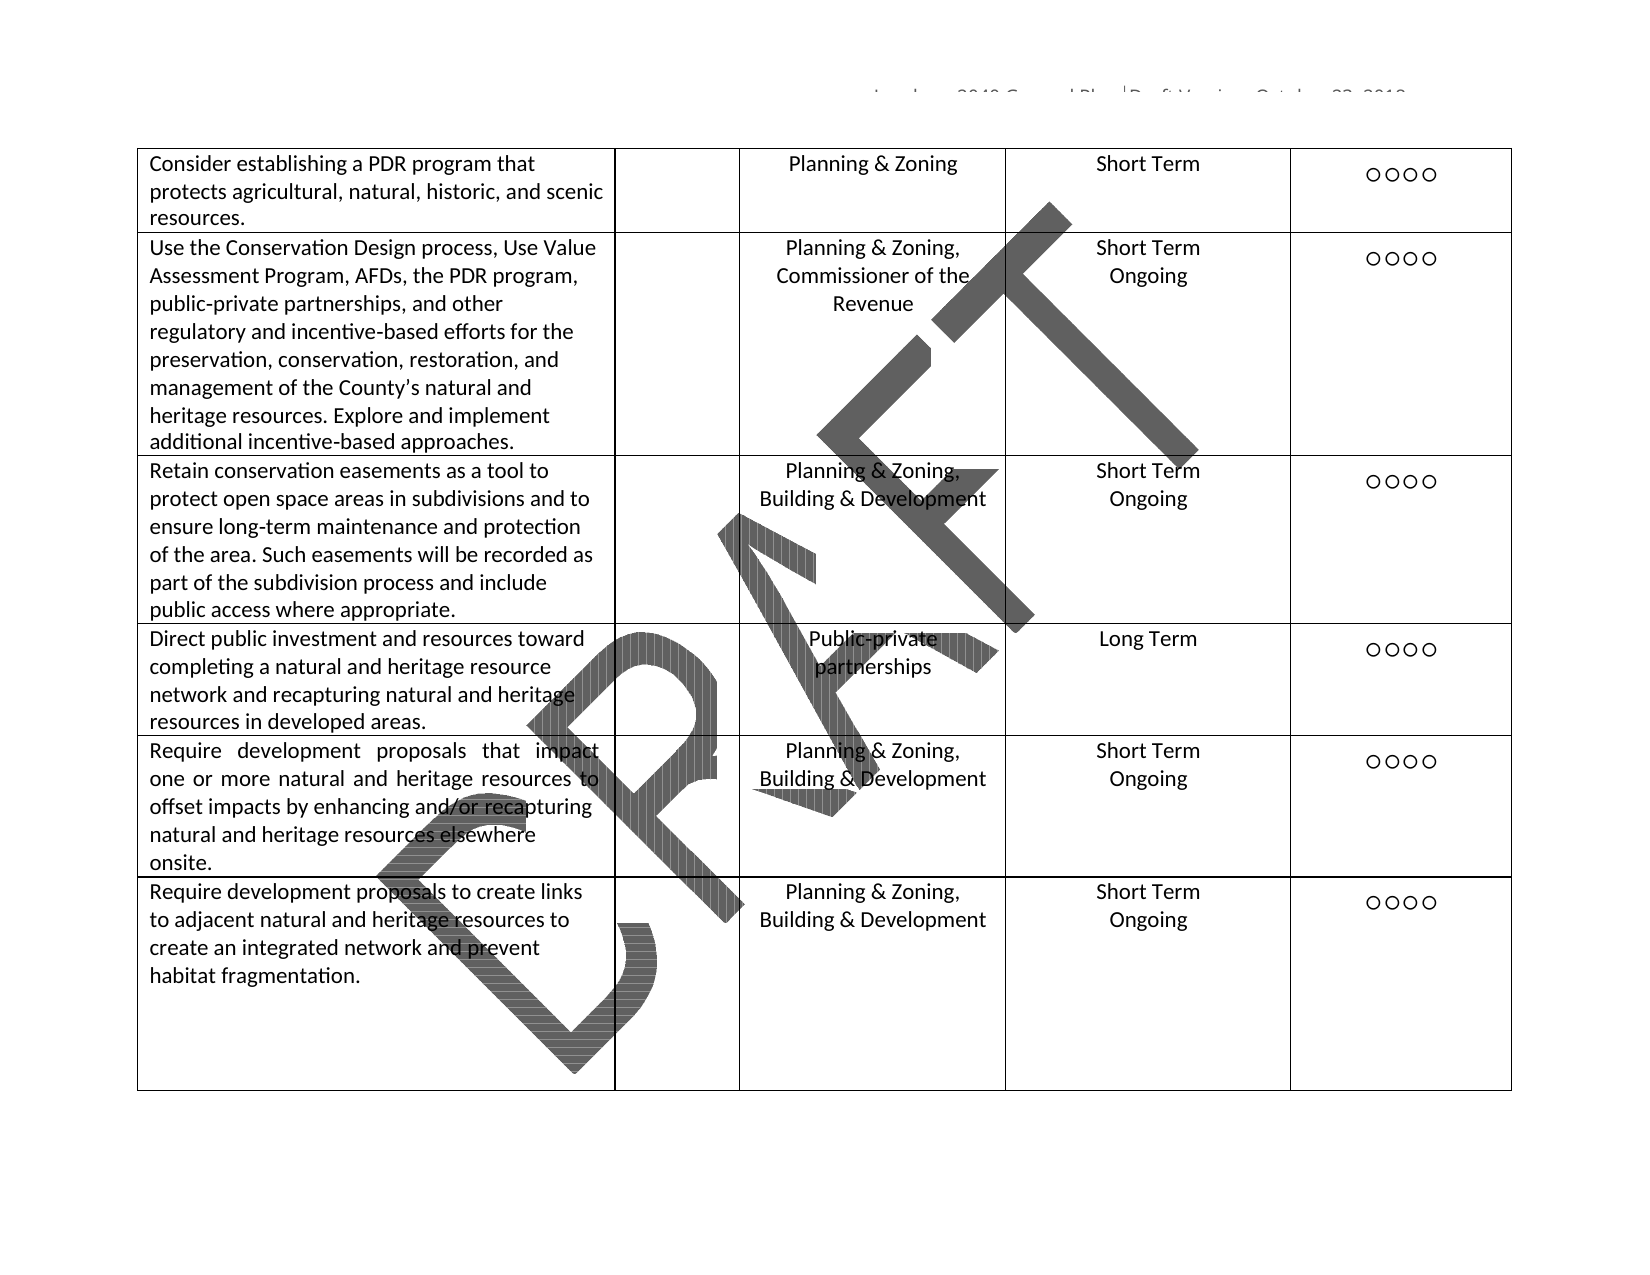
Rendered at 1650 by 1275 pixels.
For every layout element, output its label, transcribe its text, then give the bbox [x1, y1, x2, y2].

table_cell ￮￮￮￮ [1291, 456, 1511, 623]
table_cell [616, 233, 739, 455]
table_cell Short Term Ongoing [1006, 736, 1290, 876]
table_cell ￮￮￮￮ [1291, 736, 1511, 876]
table_cell Public‐private partnerships [740, 624, 1005, 735]
table_cell Planning & Zoning, Commissioner of the Revenue [740, 233, 1005, 455]
table_cell Retain conservation easements as a tool to protect open space areas in subdivisions and to ensure long‐term maintenance and protection of the area. Such easements will be recorded as part of the subdivision process and include public access where appropriate. [138, 456, 614, 623]
table_cell Use the Conservation Design process, Use Value Assessment Program, AFDs, the PDR program, public‐private partnerships, and other regulatory and incentive‐based efforts for the preservation, conservation, restoration, and management of the County’s natural and heritage resources. Explore and implement additional incentive‐based approaches. [138, 233, 614, 455]
table_header [616, 149, 739, 232]
table_cell Short Term Ongoing [1006, 878, 1290, 1090]
table_cell [616, 736, 739, 876]
table_cell [616, 624, 739, 735]
table_cell [616, 456, 739, 623]
table_header Consider establishing a PDR program that protects agricultural, natural, historic, and scenic resources. [138, 149, 614, 232]
table_cell Require development proposals to create links to adjacent natural and heritage resources to create an integrated network and prevent habitat fragmentation. [138, 878, 614, 1090]
table_cell ￮￮￮￮ [1291, 878, 1511, 1090]
table_cell Planning & Zoning, Building & Development [740, 878, 1005, 1090]
table_cell Planning & Zoning, Building & Development [740, 456, 1005, 623]
table_cell Require development proposals that impact one or more natural and heritage resources to offset impacts by enhancing and/or recapturing natural and heritage resources elsewhere onsite. [138, 736, 614, 876]
table_cell Direct public investment and resources toward completing a natural and heritage resource network and recapturing natural and heritage resources in developed areas. [138, 624, 614, 735]
table_cell ￮￮￮￮ [1291, 233, 1511, 455]
table_header Short Term [1006, 149, 1290, 232]
table_header ￮￮￮￮ [1291, 149, 1511, 232]
table_cell Long Term [1006, 624, 1290, 735]
table_cell [616, 878, 739, 1090]
table_cell Planning & Zoning, Building & Development [740, 736, 1005, 876]
table_cell ￮￮￮￮ [1291, 624, 1511, 735]
table_cell Short Term Ongoing [1006, 233, 1290, 455]
table_header Planning & Zoning [740, 149, 1005, 232]
table_cell Short Term Ongoing [1006, 456, 1290, 623]
